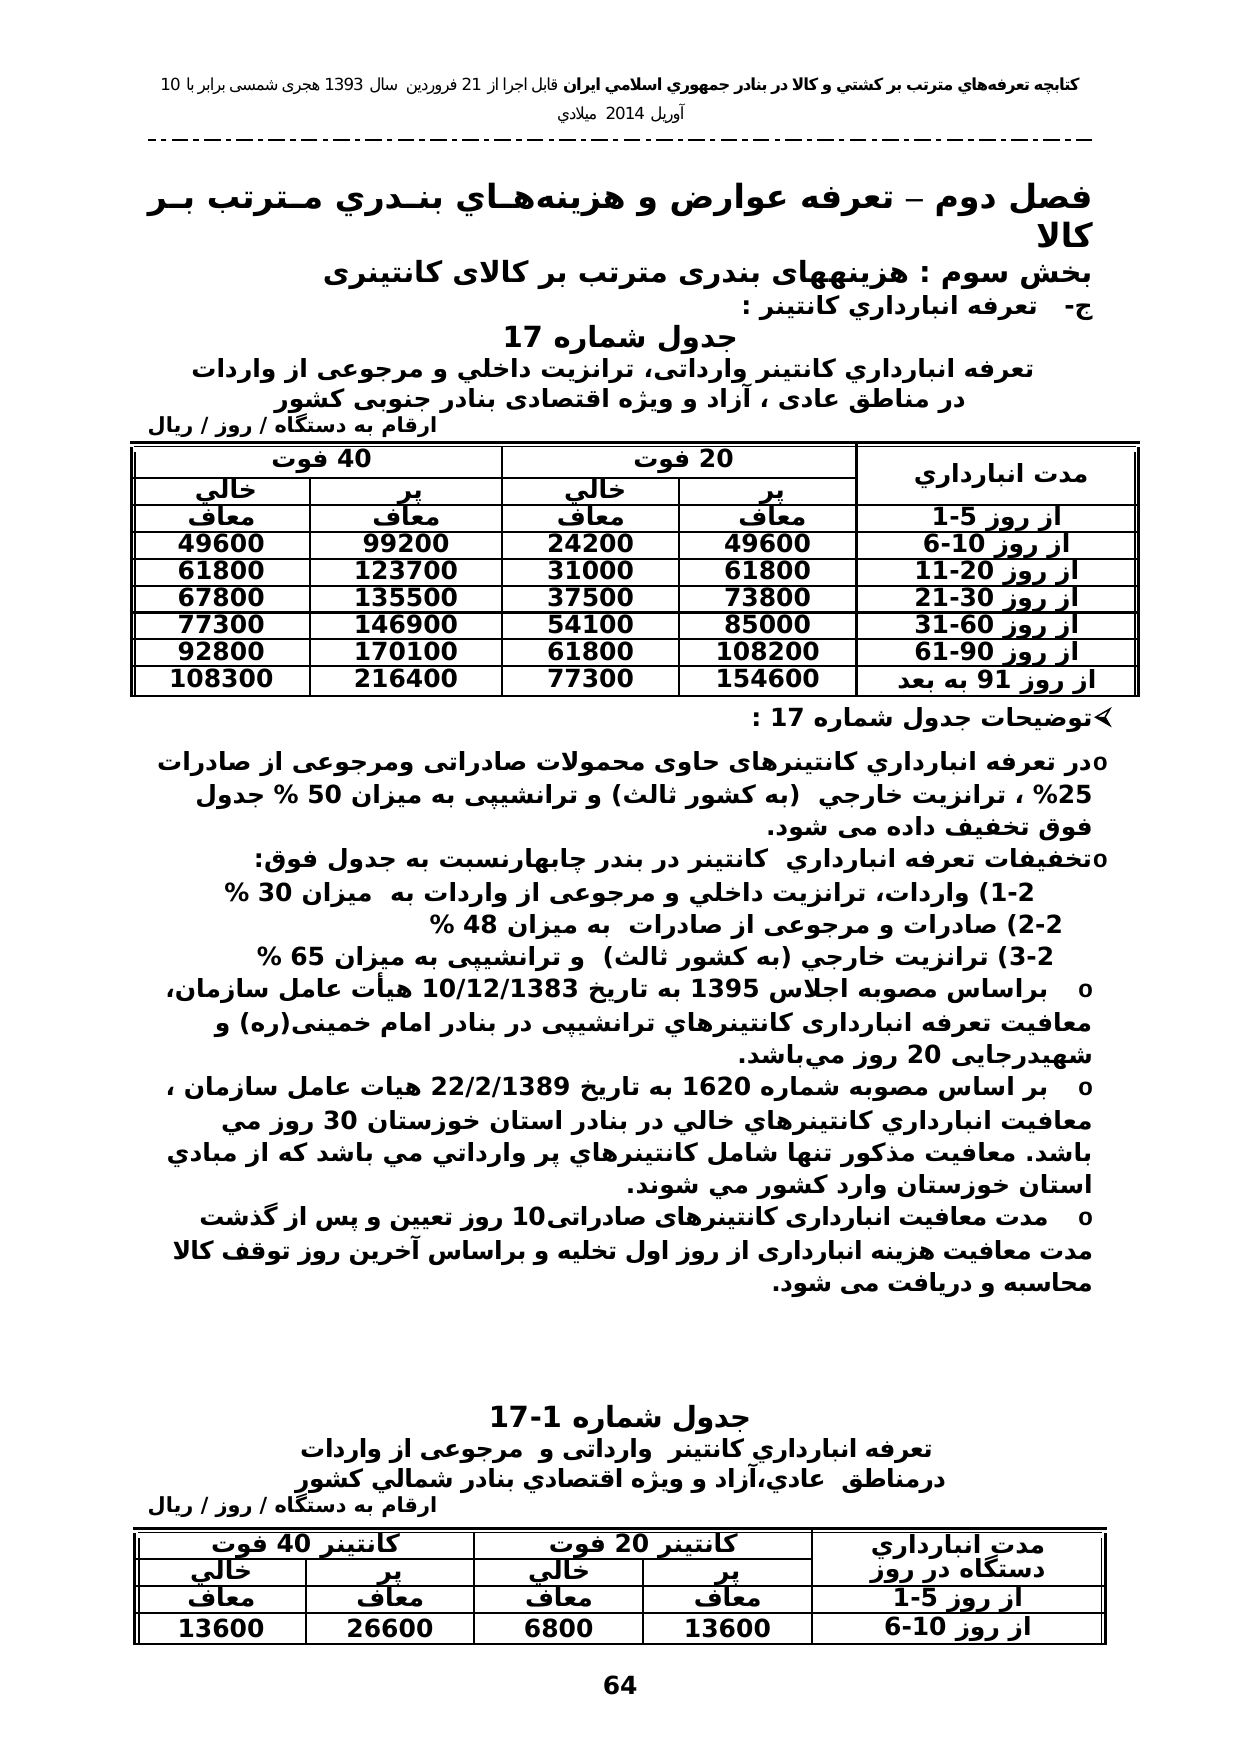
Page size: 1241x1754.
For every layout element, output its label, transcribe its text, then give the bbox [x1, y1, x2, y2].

table_cell 54100 [503, 614, 678, 638]
table_cell خالي [475, 1560, 642, 1585]
table_cell خالي [136, 479, 309, 504]
table_cell معاف [311, 506, 501, 531]
table_cell 13600 [140, 1614, 305, 1643]
table_cell 108300 [136, 667, 309, 695]
table_header 40 فوت [133, 444, 502, 477]
table_cell معاف [140, 1587, 305, 1612]
table_cell معاف [307, 1587, 473, 1612]
table_cell 37500 [503, 587, 678, 611]
table_header كانتينر 20 فوت [475, 1533, 811, 1558]
table_cell از روز 10-6 [813, 1614, 1101, 1643]
table_cell 49600 [136, 533, 309, 558]
table_cell 92800 [136, 640, 309, 665]
list براساس مصوبه اجلاس 1395 به تاریخ 10/12/1383 هیأت عامل سازمان، معافیت تعرفه انبارداری كانتينرهاي ترانشيپی در بنادر امام خمینی(ره) و شهیدرجایی 20 روز مي‌باشد. [148, 974, 1093, 1069]
text درمناطق عادي،آزاد و ويژه اقتصادي بنادر شمالي كشور [148, 1464, 1092, 1493]
table_cell 170100 [311, 640, 501, 665]
list 3-2) ترانزيت خارجي (به كشور ثالث) و ترانشيپی به میزان 65 % [148, 942, 1063, 972]
table_header كانتينر 40 فوت [136, 1530, 474, 1558]
table_cell 6800 [475, 1614, 642, 1643]
table_cell از روز 10-6 [858, 533, 1134, 558]
table_cell از روز 5-1 [813, 1587, 1101, 1612]
table_cell معاف [136, 506, 309, 531]
text 1-2) واردات، ترانزيت داخلي و مرجوعی از واردات به ميزان 30 % [148, 878, 1122, 907]
table_cell 13600 [644, 1614, 811, 1643]
table_cell خالي [140, 1560, 305, 1585]
table_cell پر [307, 1560, 473, 1585]
table_cell 123700 [311, 560, 501, 584]
text تعرفه انبارداري كانتينر وارداتی و مرجوعی از واردات [148, 1435, 1092, 1464]
list جدول شماره 17 [148, 321, 1093, 354]
list مدت معافیت انبارداری کانتينرهای صادراتی10 روز تعیین و پس از گذشت مدت معافیت هزینه انبارداری از روز اول تخلیه و براساس آخرین روز توقف کالا محاسبه و دریافت می شود. [148, 1202, 1093, 1297]
table_cell 31000 [503, 560, 678, 584]
table_cell از روز 20-11 [858, 560, 1134, 584]
table_header مدت انبارداري [858, 444, 1137, 504]
table_cell معاف [503, 506, 678, 531]
table_cell 135500 [311, 587, 501, 611]
list در تعرفه انبارداري كانتينرهای حاوی محمولات صادراتی ومرجوعی از صادرات 25% ، ترانزيت خارجي (به كشور ثالث) و ترانشيپی به میزان 50 % جدول فوق تخفیف داده می شود. [148, 747, 1093, 842]
table_cell 61800 [680, 560, 855, 584]
table_cell 85000 [680, 614, 855, 638]
table_cell 67800 [136, 587, 309, 611]
table_cell پر [644, 1560, 811, 1585]
table_cell 108200 [680, 640, 855, 665]
text در مناطق عادی ، آزاد و ویژه اقتصادی بنادر جنوبی کشور [148, 384, 1092, 413]
table_cell پر [680, 479, 855, 504]
table_cell پر [311, 479, 501, 504]
table_cell 61800 [503, 640, 678, 665]
table_header 20 فوت [503, 447, 855, 477]
table_cell 49600 [680, 533, 855, 558]
table_cell 77300 [136, 614, 309, 638]
list بر اساس مصوبه شماره 1620 به تاريخ 22/2/1389 هيات عامل سازمان ، معافيت انبارداري كانتينرهاي خالي در بنادر استان خوزستان 30 روز مي باشد. معافيت مذكور تنها شامل كانتينرهاي پر وارداتي مي باشد كه از مبادي استان خوزستان وارد كشور مي شوند. [148, 1072, 1093, 1199]
list توضیحات جدول شماره 17 : [148, 703, 1093, 732]
text ج- تعرفه انبارداري كانتينر : [148, 291, 1092, 321]
table_cell 216400 [311, 667, 501, 695]
table_cell از روز 90-61 [858, 640, 1134, 665]
table_cell 24200 [503, 533, 678, 558]
table_cell 99200 [311, 533, 501, 558]
table_cell 154600 [680, 667, 855, 695]
table_cell خالي [503, 479, 678, 504]
list تخفيفات تعرفه انبارداري كانتينر در بندر چابهارنسبت به جدول فوق: [148, 844, 1093, 875]
table_cell از روز 60-31 [858, 614, 1134, 638]
table_cell 26600 [307, 1614, 473, 1643]
text ارقام به دستگاه / روز / ريال [148, 413, 1092, 437]
table_cell 61800 [136, 560, 309, 584]
text فصل دوم – تعرفه عوارض و هزينه‌هاي بندري مترتب بر کالا [148, 177, 1092, 255]
list تعرفه انبارداري كانتينر وارداتی، ترانزيت داخلي و مرجوعی از واردات [148, 354, 1078, 384]
table_cell 73800 [680, 587, 855, 611]
list 2-2) صادرات و مرجوعی از صادرات به ميزان 48 % [148, 910, 1063, 939]
table_cell از روز 30-21 [858, 587, 1134, 611]
table_cell از روز 5-1 [858, 506, 1134, 531]
table_cell معاف [644, 1587, 811, 1612]
table_cell معاف [680, 506, 855, 531]
text جدول شماره 1-17 [148, 1401, 1092, 1435]
text ارقام به دستگاه / روز / ريال [148, 1493, 1092, 1517]
table_header مدت انبارداري دستگاه در روز [813, 1530, 1104, 1585]
table_cell معاف [475, 1587, 642, 1612]
table_cell 77300 [503, 667, 678, 695]
table_cell 146900 [311, 614, 501, 638]
text بخش سوم : هزینههای بندری مترتب بر کالای کانتینری [148, 255, 1093, 289]
table_cell از روز 91 به بعد [858, 667, 1134, 695]
